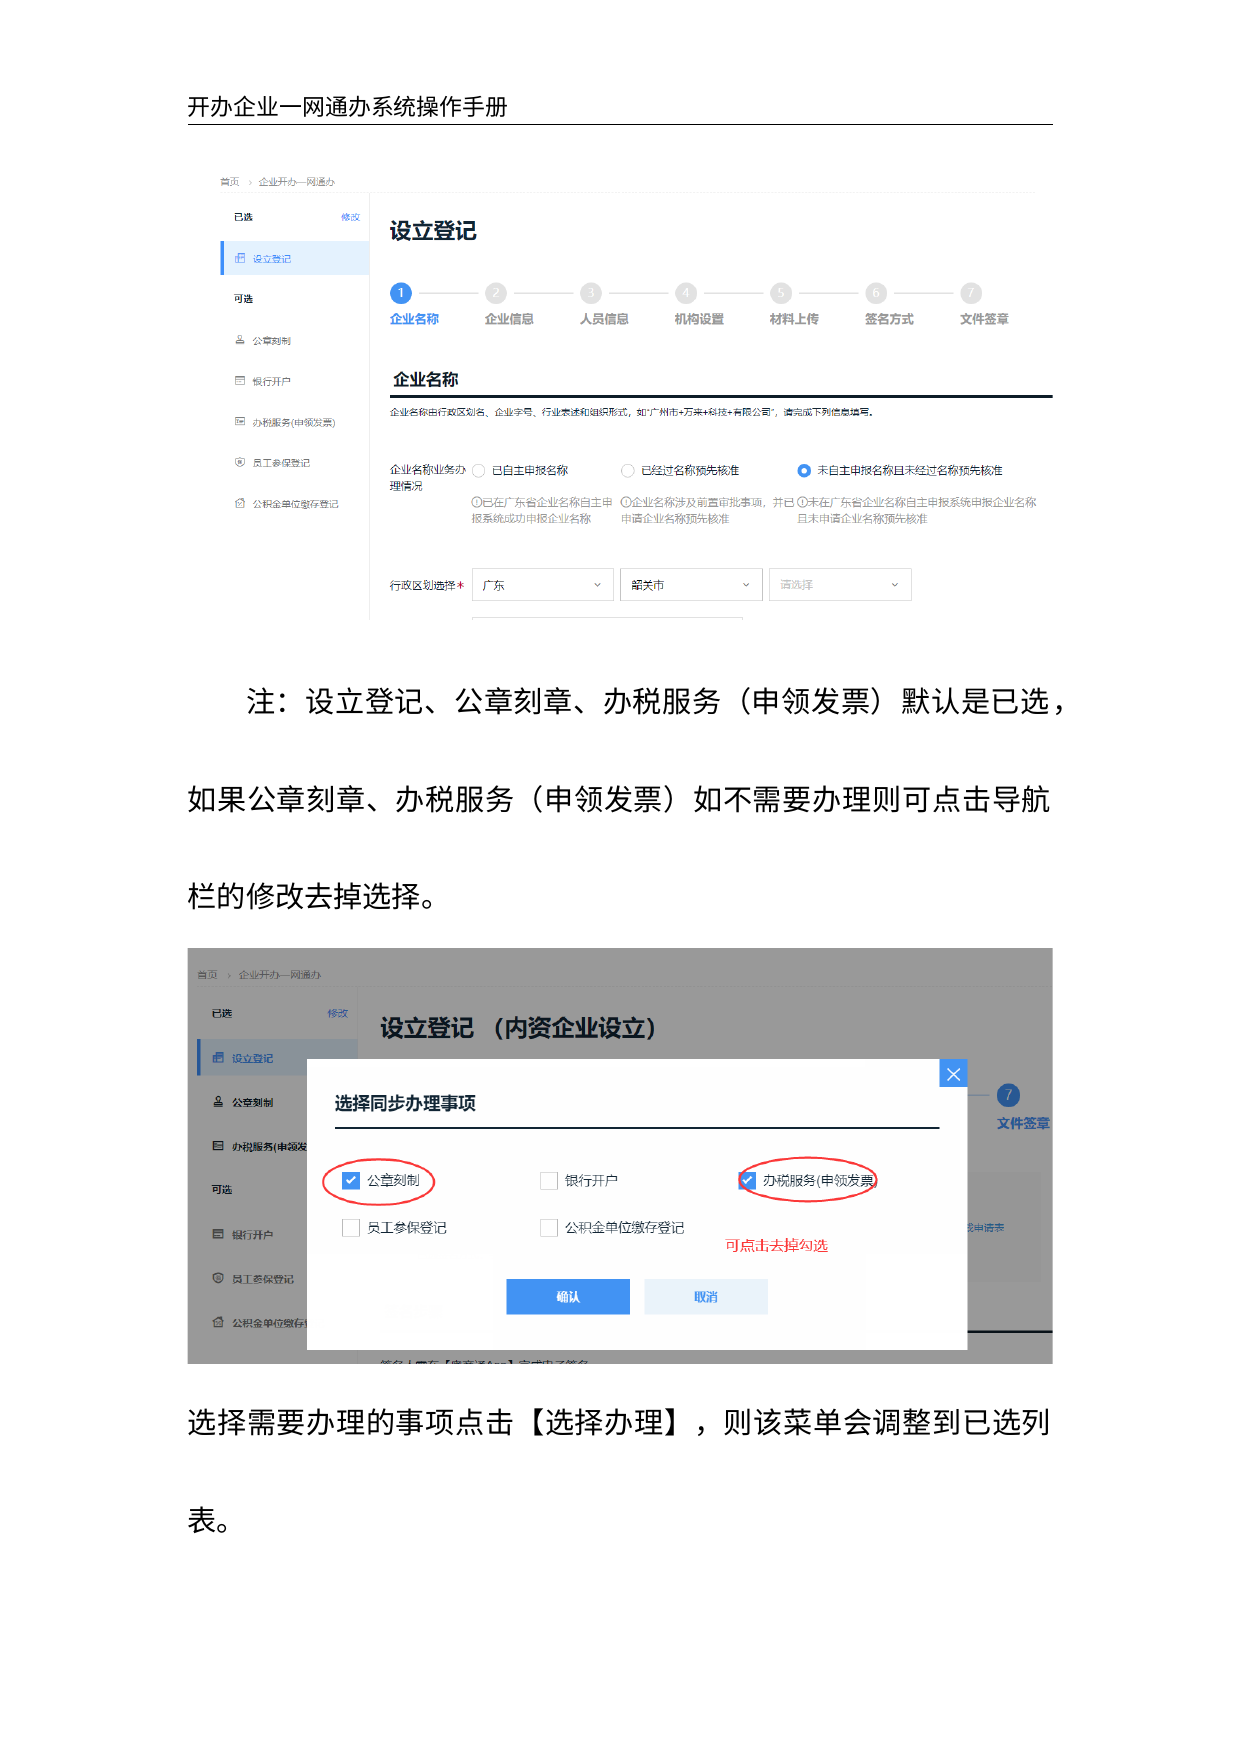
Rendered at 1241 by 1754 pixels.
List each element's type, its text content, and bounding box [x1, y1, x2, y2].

text 注：设立登记、公章刻章、办税服务（申领发票）默认是已选，如果公章刻章、办税服务（申领发票）如不需要办理则可点击导航栏的修改去掉选择。 [187, 667, 1053, 927]
text 选择需要办理的事项点击【选择办理】，则该菜单会调整到已选列表。 [187, 1389, 1053, 1551]
picture [187, 948, 1053, 1364]
picture [187, 162, 1053, 620]
